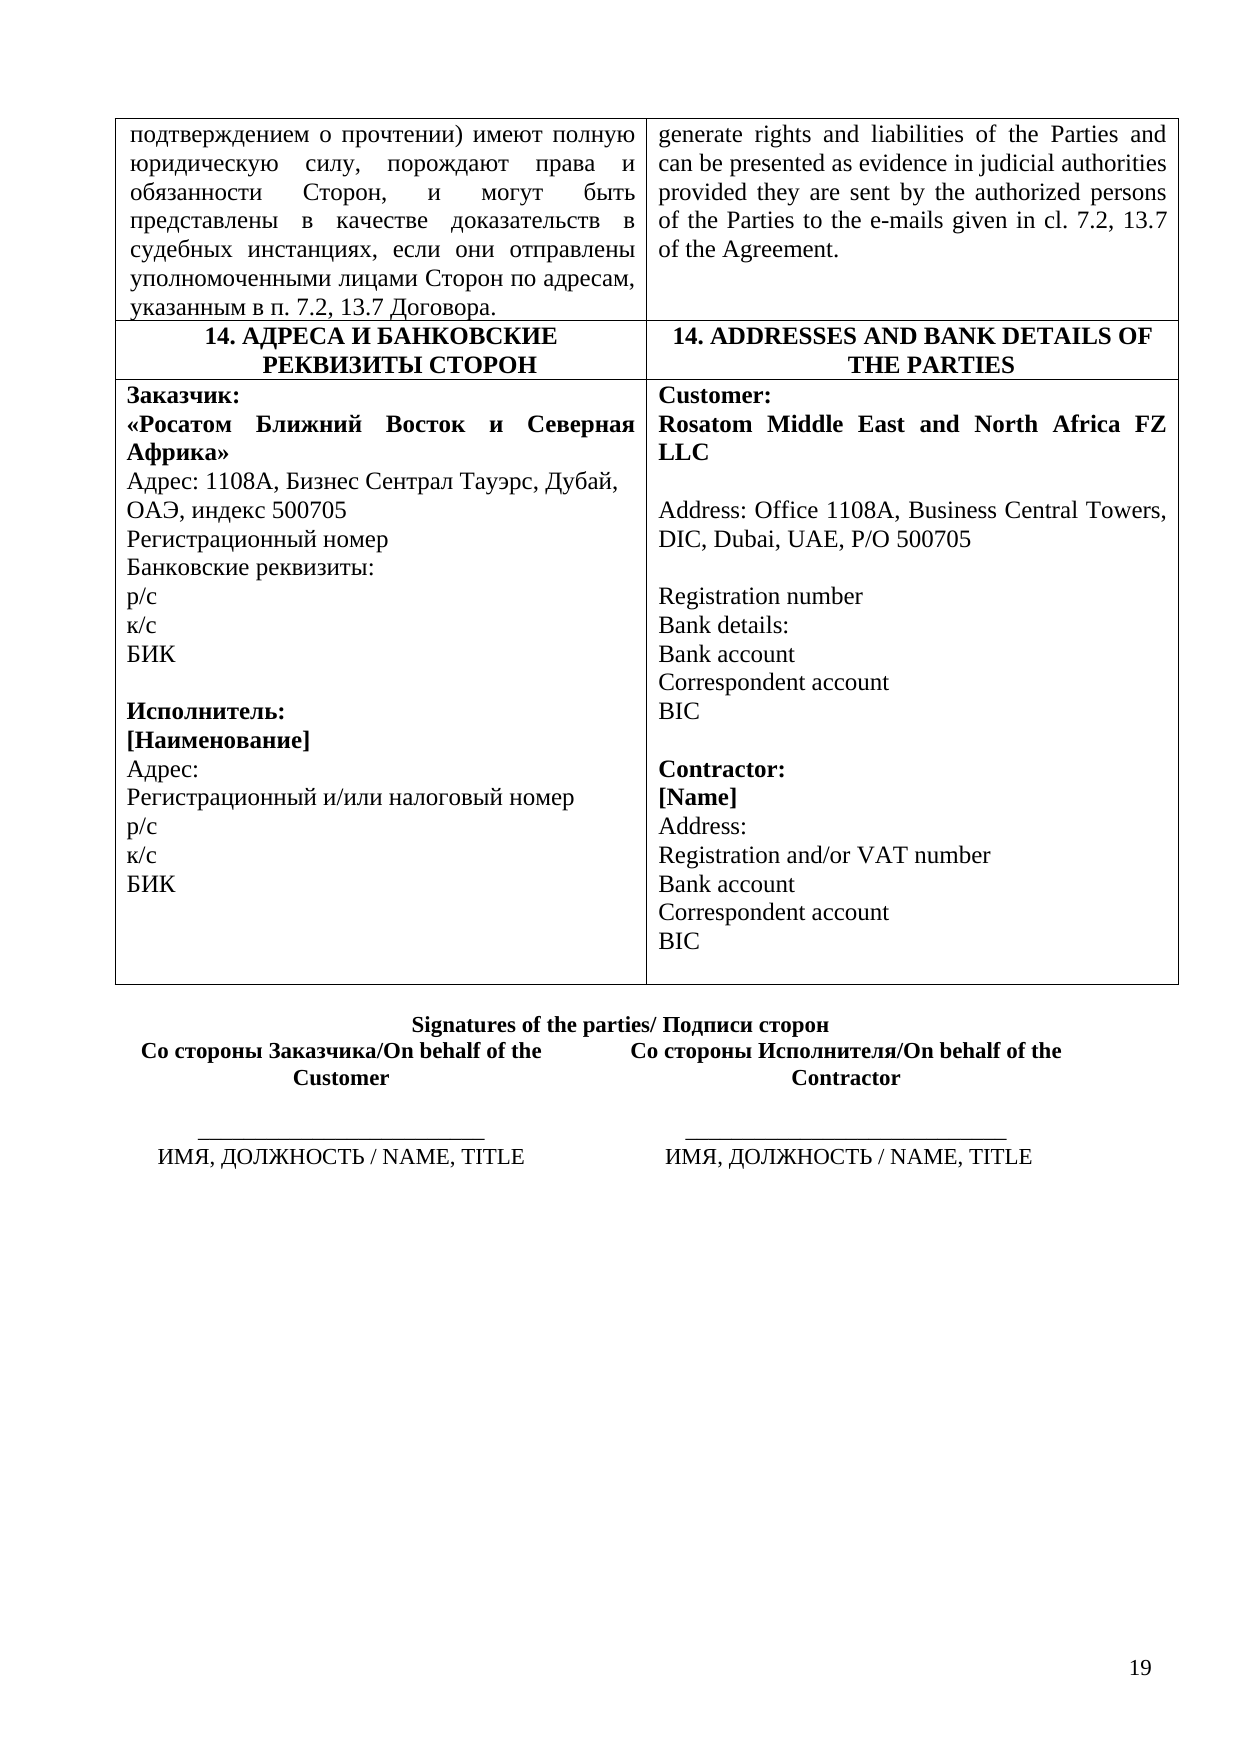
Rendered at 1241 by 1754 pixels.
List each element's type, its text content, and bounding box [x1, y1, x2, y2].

table_cell Customer: Rosatom Middle East and North Africa FZ LLC Address: Office 1108A, Business Central Towers, DIC, Dubai, UAE, P/O 500705 Registration number Bank details: Bank account Correspondent account BIC Contractor: [Name] Address: Registration and/or VAT number Bank account Correspondent account BIC [647, 380, 1178, 984]
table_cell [647, 119, 1178, 320]
text Signatures of the parties/ Подписи сторон [89, 1011, 1152, 1037]
table_header Со стороны Заказчика/On behalf of the Customer _________________________ ИМЯ, ДОЛЖНОСТЬ / NAME, TITLE [89, 1038, 593, 1196]
table_header Со стороны Исполнителя/On behalf of the Contractor ____________________________ ИМЯ, ДОЛЖНОСТЬ / NAME, TITLE [594, 1038, 1098, 1196]
table_cell Заказчик: «Росатом Ближний Восток и Северная Африка» Адрес: 1108А, Бизнес Сентрал Тауэрс, Дубай, ОАЭ, индекс 500705 Регистрационный номер Банковские реквизиты: р/с к/с БИК Исполнитель: [Наименование] Адрес: Регистрационный и/или налоговый номер р/с к/с БИК [116, 380, 646, 984]
table_cell ADDRESSES AND BANK DETAILS OF THE PARTIES [647, 321, 1178, 379]
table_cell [116, 119, 646, 320]
table_cell АДРЕСА И БАНКОВСКИЕ РЕКВИЗИТЫ СТОРОН [116, 321, 646, 379]
